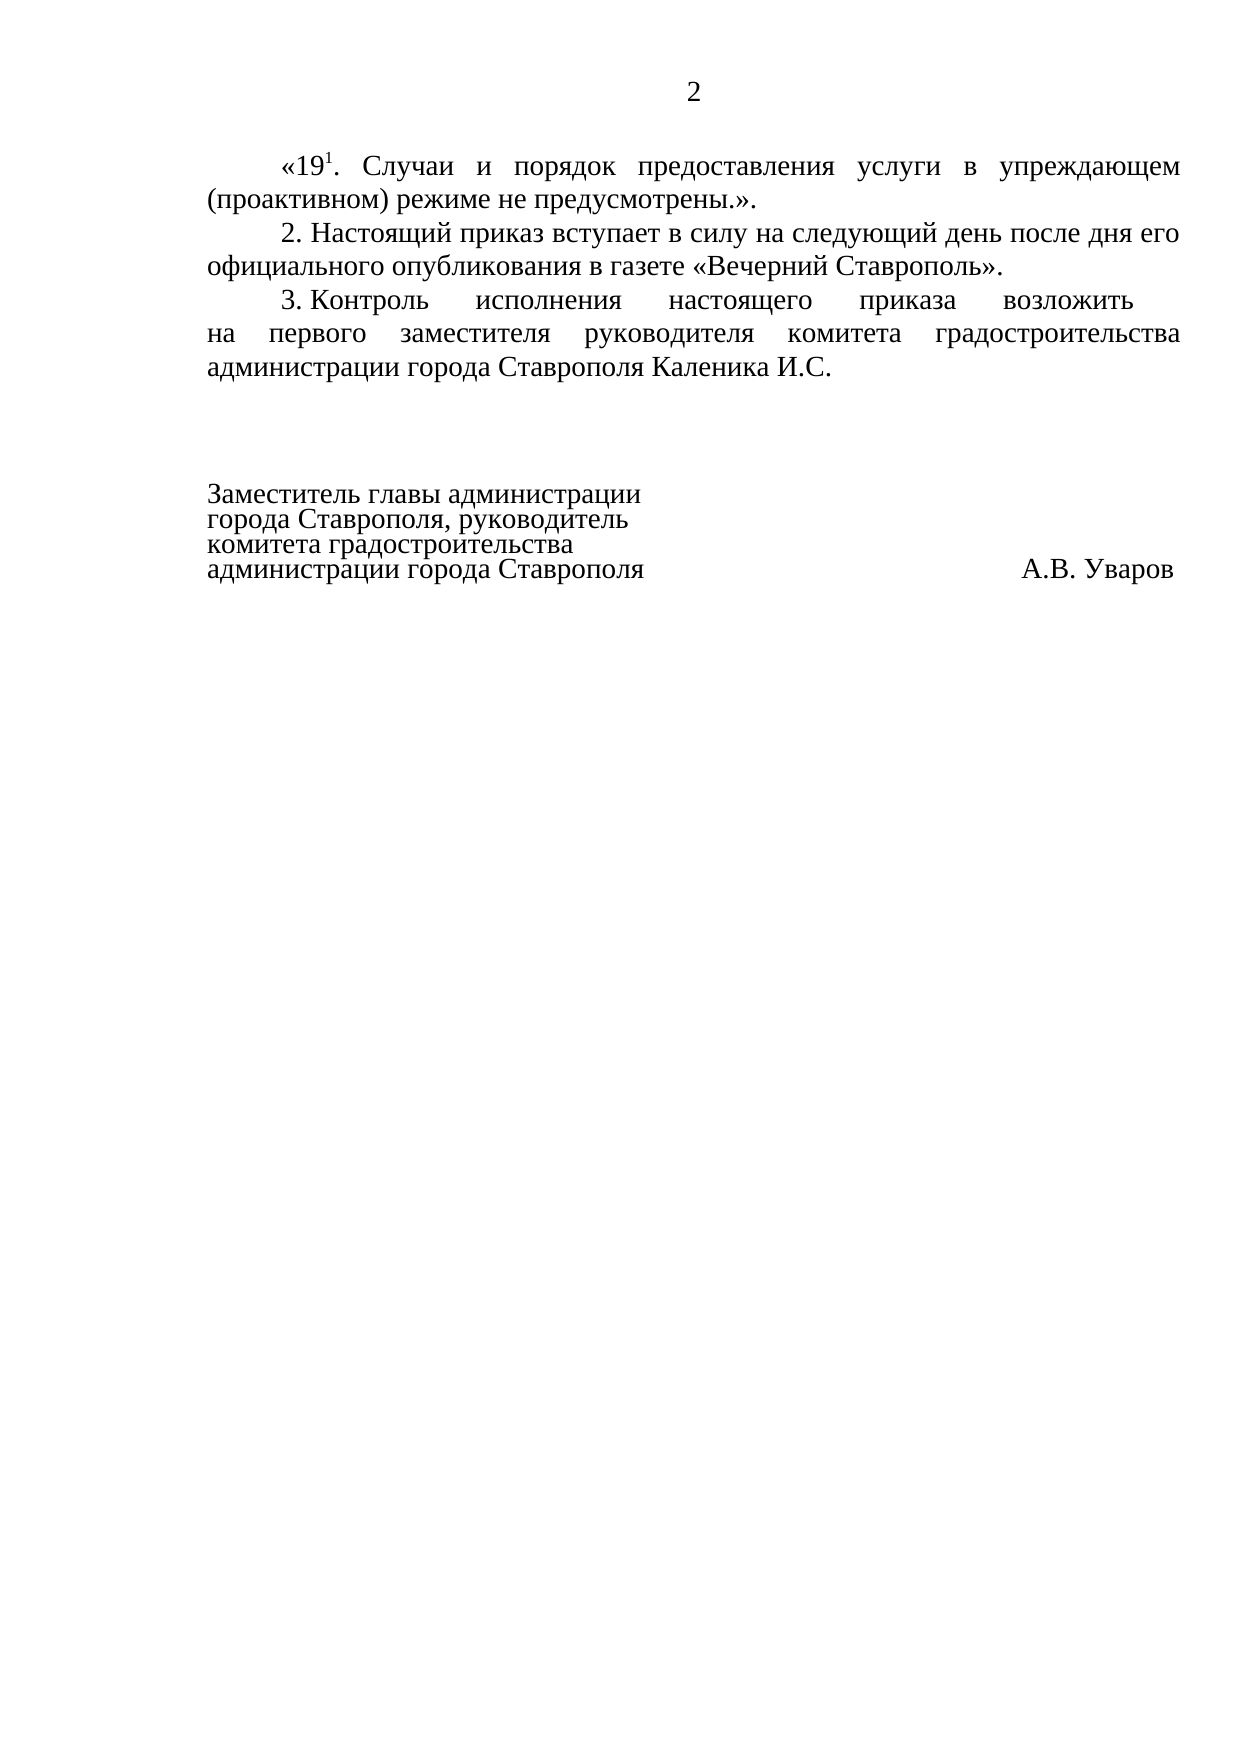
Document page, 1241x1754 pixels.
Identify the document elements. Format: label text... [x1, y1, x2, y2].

text комитета градостроительства [207, 533, 1181, 558]
text администрации города Ставрополя А.В. Уваров [207, 558, 1181, 583]
text города Ставрополя, руководитель [207, 508, 1181, 533]
text 2. Настоящий приказ вступает в силу на следующий день после дня его официального опубликования в газете «Вечерний Ставрополь». [207, 215, 1181, 282]
text Заместитель главы администрации [207, 483, 1181, 508]
list 3. Контроль исполнения настоящего приказа возложить на первого заместителя руководителя комитета градостроительства администрации города Ставрополя Каленика И.С. [207, 282, 1181, 382]
text «191. Случаи и порядок предоставления услуги в упреждающем (проактивном) режиме не предусмотрены.». [207, 148, 1181, 215]
